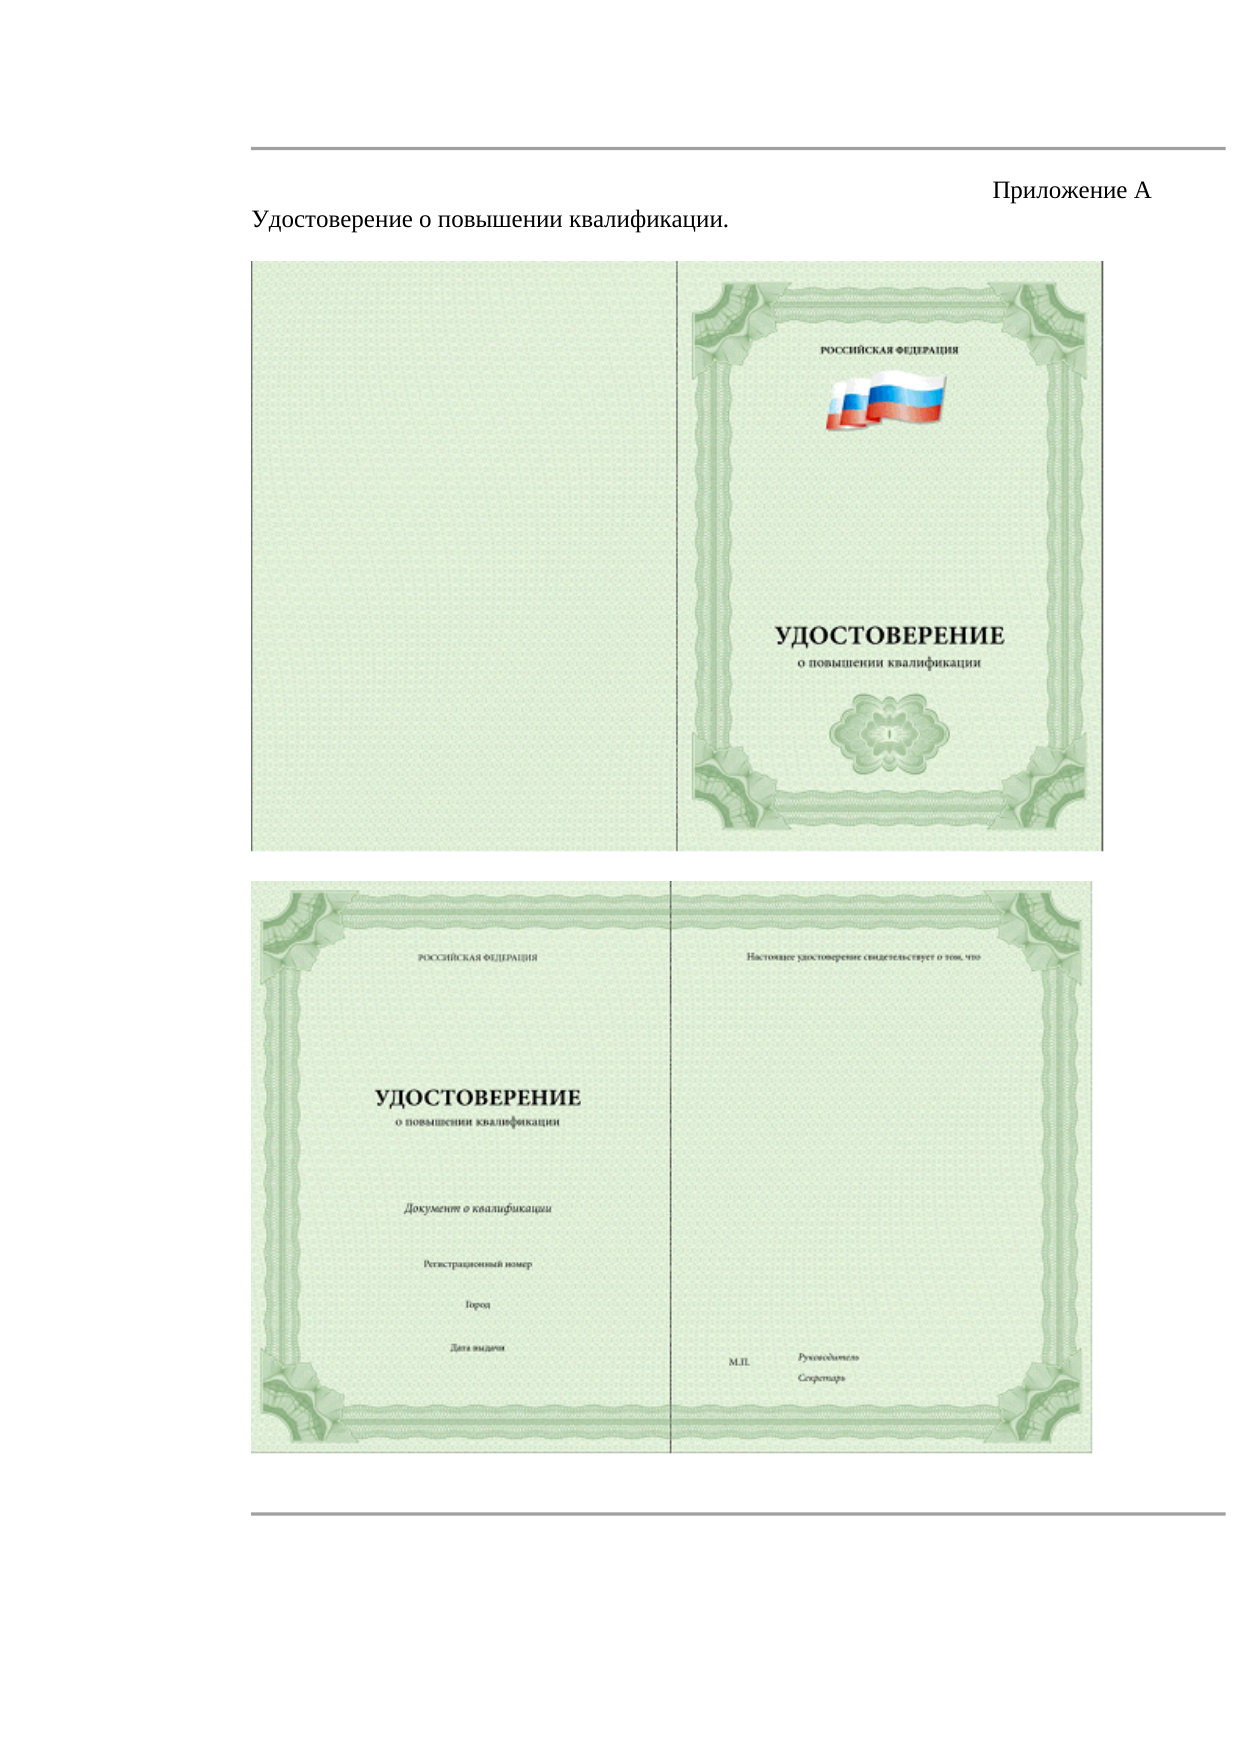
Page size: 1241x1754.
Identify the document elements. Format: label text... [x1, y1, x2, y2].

picture [251, 261, 1105, 853]
text Приложение А [177, 175, 1152, 204]
picture [251, 881, 1094, 1455]
text Удостоверение о повышении квалификации. [177, 204, 1152, 232]
